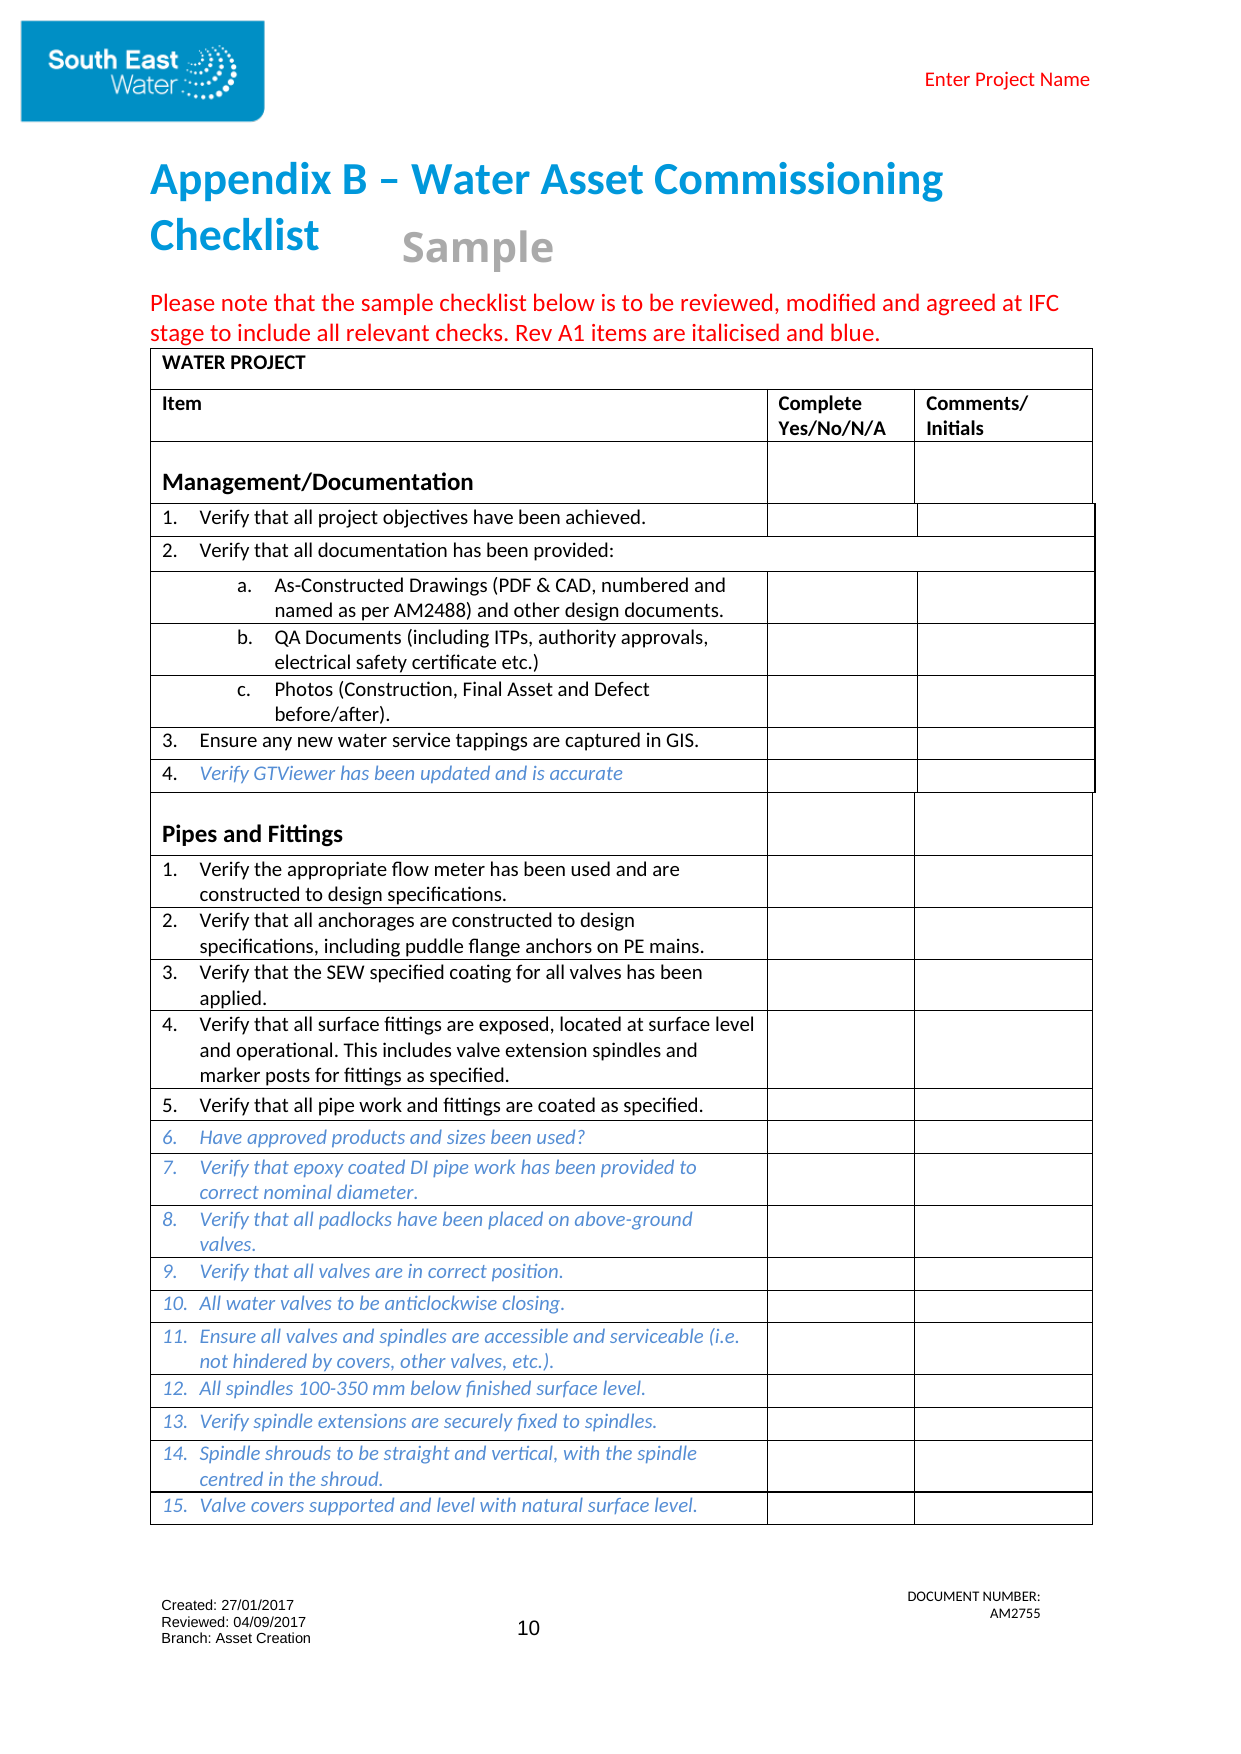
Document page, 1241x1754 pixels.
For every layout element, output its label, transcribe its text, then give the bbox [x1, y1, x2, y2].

table_cell Verify spindle extensions are securely fixed to spindles. [151, 1408, 767, 1439]
table_cell [768, 1291, 914, 1322]
table_cell [918, 572, 1094, 623]
table_cell [915, 1441, 1092, 1491]
table_cell [915, 908, 1092, 958]
table_cell Verify that all project objectives have been achieved. [151, 504, 767, 536]
table_cell [768, 1323, 914, 1374]
table_cell All spindles 100-350 mm below finished surface level. [151, 1375, 767, 1407]
table_cell Verify that all padlocks have been placed on above-ground valves. [151, 1206, 767, 1257]
table_cell Verify GTViewer has been updated and is accurate [151, 760, 767, 792]
table_cell [915, 1493, 1092, 1524]
table_cell [915, 1408, 1092, 1439]
table_cell [768, 728, 917, 759]
table_cell Verify that all anchorages are constructed to design specifications, including puddle flange anchors on PE mains. [151, 908, 767, 958]
table_cell [915, 1011, 1092, 1088]
table_cell Verify that the SEW specified coating for all valves has been applied. [151, 960, 767, 1010]
table_cell Comments/ Initials [915, 390, 1092, 441]
table_cell [915, 442, 1092, 503]
text Please note that the sample checklist below is to be reviewed, modified and agreed at IFC stage to include all relevant checks. Rev A1 items are italicised and blue. [150, 287, 1090, 348]
table_cell [768, 676, 917, 727]
table_cell [768, 442, 914, 503]
table_cell All water valves to be anticlockwise closing. [151, 1291, 767, 1322]
table_cell [768, 1258, 914, 1289]
table_cell [915, 1121, 1092, 1153]
table_cell Verify that all valves are in correct position. [151, 1258, 767, 1289]
table_cell Complete Yes/No/N/A [768, 390, 914, 441]
table_cell [918, 760, 1094, 792]
table_cell [768, 1089, 914, 1120]
table_cell Spindle shrouds to be straight and vertical, with the spindle centred in the shroud. [151, 1441, 767, 1491]
table_cell [768, 1011, 914, 1088]
table_cell Verify that all pipe work and fittings are coated as specified. [151, 1089, 767, 1120]
table_cell [768, 504, 917, 536]
table_cell [918, 504, 1094, 536]
table_cell Item [151, 390, 767, 441]
table_cell [915, 1206, 1092, 1257]
table_cell [768, 1154, 914, 1205]
table_cell [768, 1121, 914, 1153]
table_cell [915, 1375, 1092, 1407]
table_cell [768, 760, 917, 792]
table_cell [915, 1258, 1092, 1289]
table_cell [768, 856, 914, 907]
table_cell As-Constructed Drawings (PDF & CAD, numbered and named as per AM2488) and other design documents. [151, 572, 767, 623]
table_cell [918, 728, 1094, 759]
table_cell [915, 1323, 1092, 1374]
table_cell [915, 1089, 1092, 1120]
table_cell Verify that all surface fittings are exposed, located at surface level and operational. This includes valve extension spindles and marker posts for fittings as specified. [151, 1011, 767, 1088]
table_cell Valve covers supported and level with natural surface level. [151, 1493, 767, 1524]
table_header WATER PROJECT [151, 349, 1092, 389]
table_cell Verify that all documentation has been provided: [151, 537, 1094, 571]
table_cell Pipes and Fittings [151, 793, 767, 855]
table_cell Have approved products and sizes been used? [151, 1121, 767, 1153]
table_cell [768, 624, 917, 675]
table_cell [768, 572, 917, 623]
table_cell [768, 1441, 914, 1491]
table_cell [768, 793, 914, 855]
table_cell [768, 960, 914, 1010]
table_cell Verify the appropriate flow meter has been used and are constructed to design specifications. [151, 856, 767, 907]
table_cell [768, 1408, 914, 1439]
table_cell Photos (Construction, Final Asset and Defect before/after). [151, 676, 767, 727]
table_cell Ensure any new water service tappings are captured in GIS. [151, 728, 767, 759]
table_cell [768, 1375, 914, 1407]
table_cell [915, 1154, 1092, 1205]
table_cell Verify that epoxy coated DI pipe work has been provided to correct nominal diameter. [151, 1154, 767, 1205]
table_cell [915, 1291, 1092, 1322]
table_cell [768, 908, 914, 958]
table_cell [768, 1206, 914, 1257]
subtitle Appendix B – Water Asset Commissioning Checklist [150, 150, 1090, 262]
table_cell [768, 1493, 914, 1524]
table_cell [918, 676, 1094, 727]
table_cell Ensure all valves and spindles are accessible and serviceable (i.e. not hindered by covers, other valves, etc.). [151, 1323, 767, 1374]
table_cell [915, 960, 1092, 1010]
table_cell QA Documents (including ITPs, authority approvals, electrical safety certificate etc.) [151, 624, 767, 675]
table_cell [918, 624, 1094, 675]
table_cell [915, 856, 1092, 907]
table_cell Management/Documentation [151, 442, 767, 503]
table_cell [915, 793, 1092, 855]
